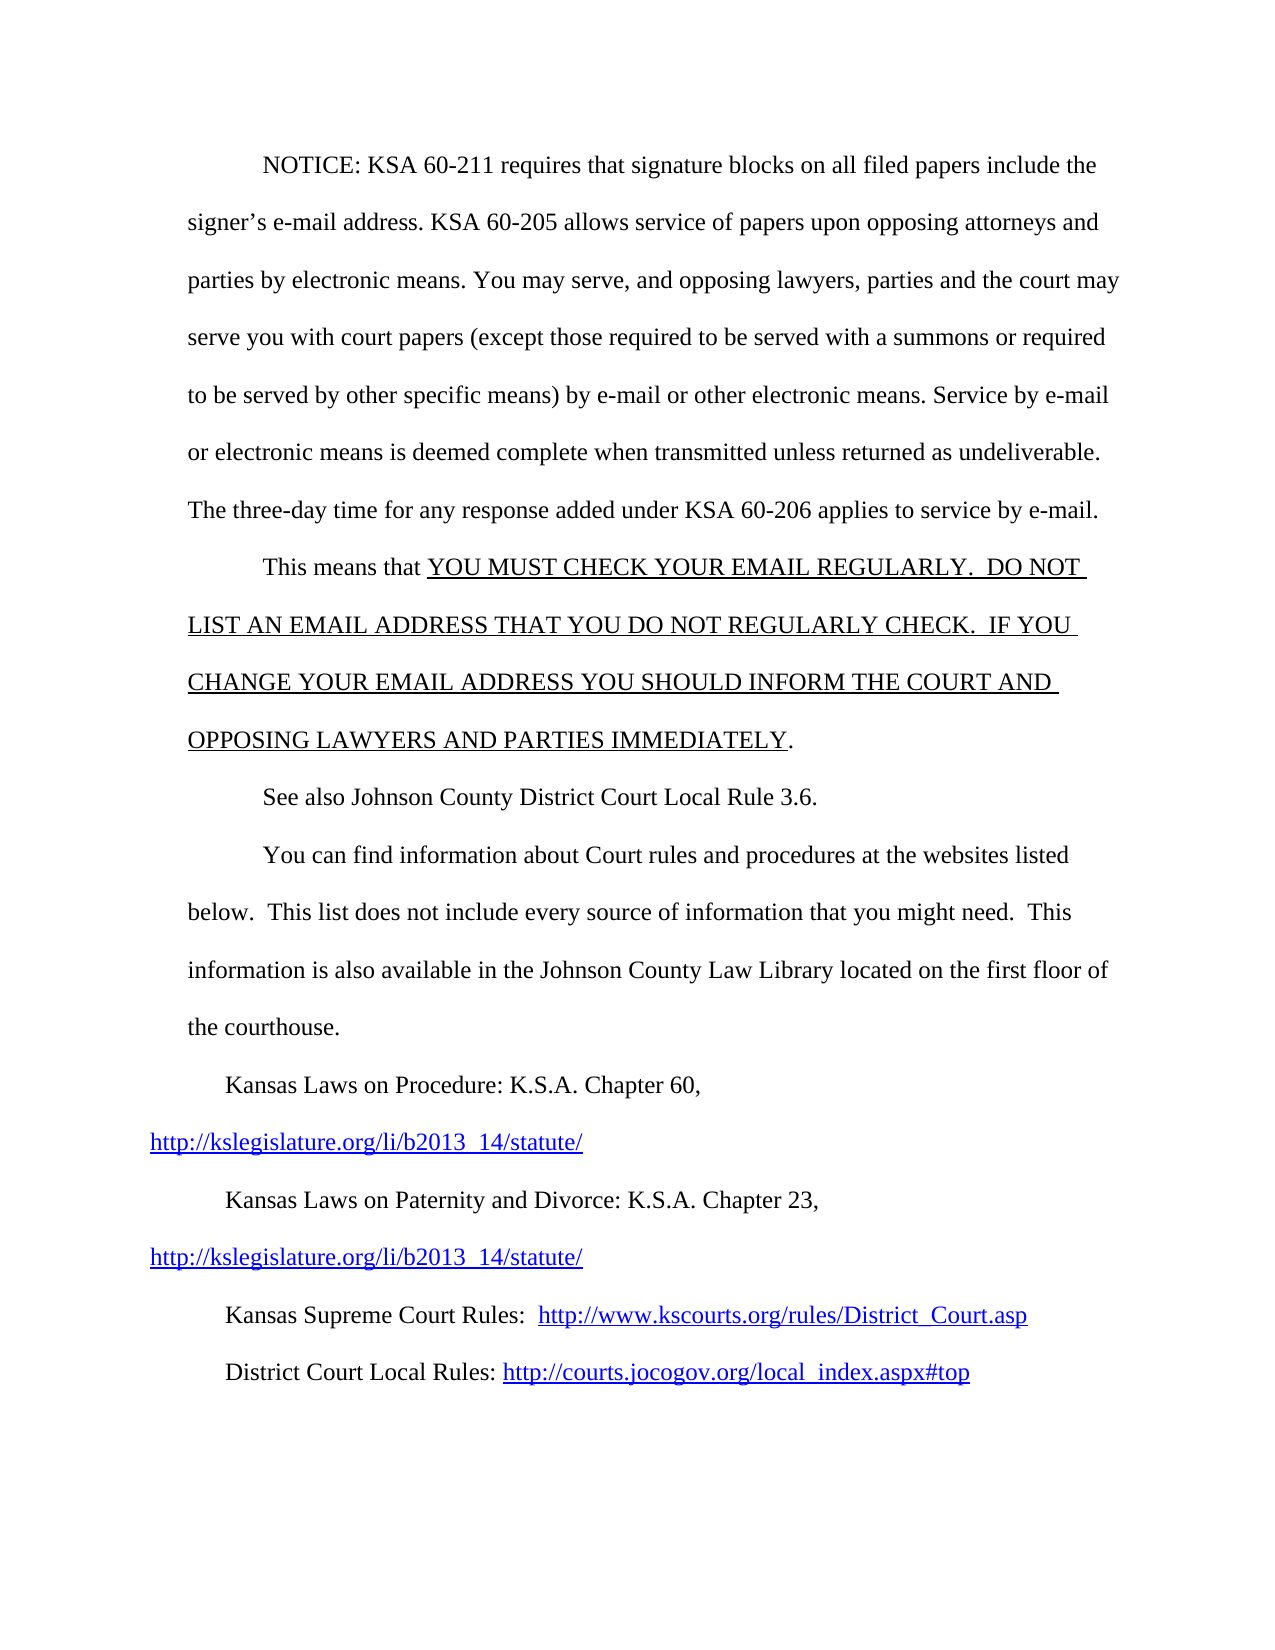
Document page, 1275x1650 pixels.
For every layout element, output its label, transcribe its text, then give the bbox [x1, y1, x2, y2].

text District Court Local Rules: http://courts.jocogov.org/local_index.aspx#top [150, 1357, 1125, 1386]
text Kansas Laws on Paternity and Divorce: K.S.A. Chapter 23, http://kslegislature.org/li/b2013_14/statute/ [150, 1185, 1125, 1271]
text This means that YOU MUST CHECK YOUR EMAIL REGULARLY. DO NOT LIST AN EMAIL ADDRESS THAT YOU DO NOT REGULARLY CHECK. IF YOU CHANGE YOUR EMAIL ADDRESS YOU SHOULD INFORM THE COURT AND OPPOSING LAWYERS AND PARTIES IMMEDIATELY. [187, 552, 1125, 754]
text See also Johnson County District Court Local Rule 3.6. [187, 782, 1125, 811]
text Kansas Supreme Court Rules: http://www.kscourts.org/rules/District_Court.asp [150, 1300, 1125, 1329]
text NOTICE: KSA 60-211 requires that signature blocks on all filed papers include the signer’s e-mail address. KSA 60-205 allows service of papers upon opposing attorneys and parties by electronic means. You may serve, and opposing lawyers, parties and the court may serve you with court papers (except those required to be served with a summons or required to be served by other specific means) by e-mail or other electronic means. Service by e-mail or electronic means is deemed complete when transmitted unless returned as undeliverable. The three-day time for any response added under KSA 60-206 applies to service by e-mail. [187, 150, 1125, 524]
text You can find information about Court rules and procedures at the websites listed below. This list does not include every source of information that you might need. This information is also available in the Johnson County Law Library located on the first floor of the courthouse. [187, 840, 1125, 1041]
text Kansas Laws on Procedure: K.S.A. Chapter 60, http://kslegislature.org/li/b2013_14/statute/ [150, 1070, 1125, 1156]
